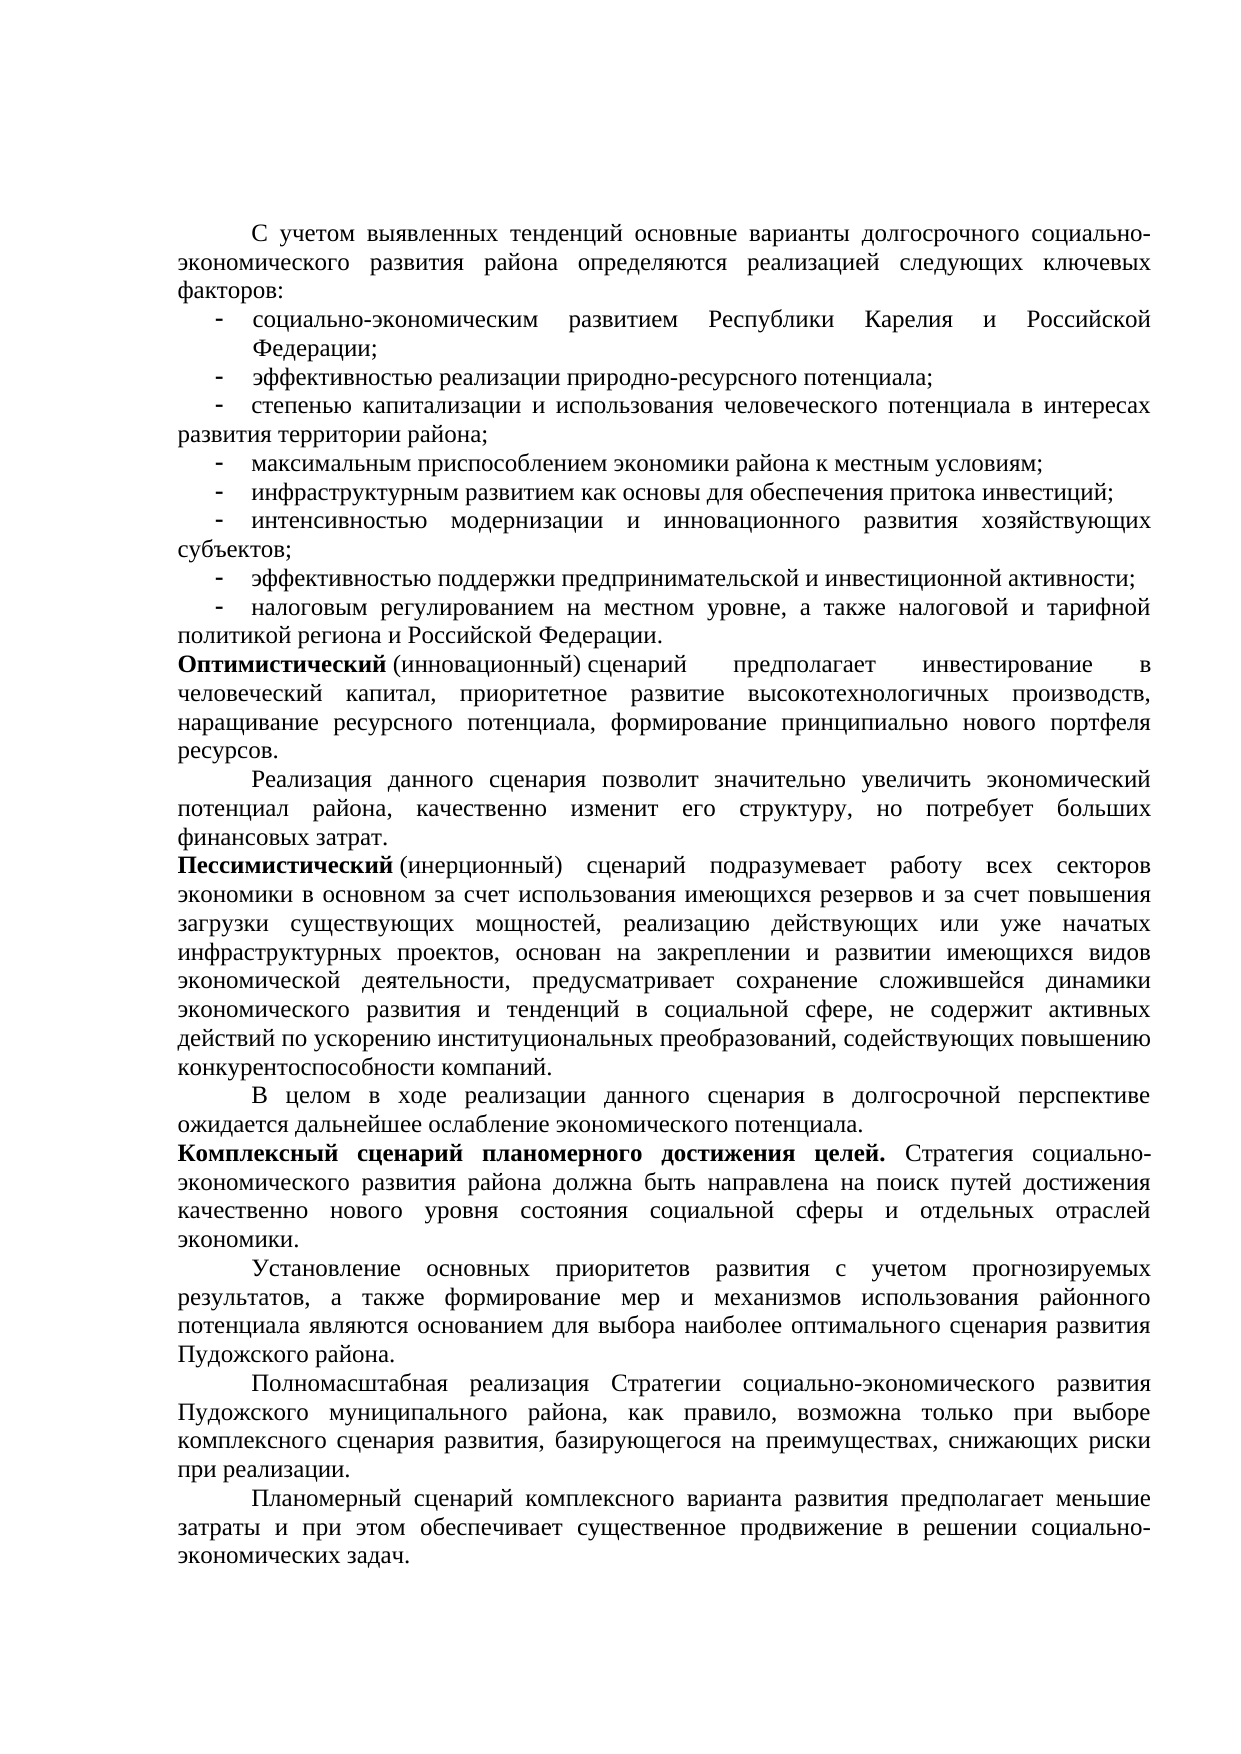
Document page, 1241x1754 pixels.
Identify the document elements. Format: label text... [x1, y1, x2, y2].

text Установление основных приоритетов развития с учетом прогнозируемых результатов, а также формирование мер и механизмов использования районного потенциала являются основанием для выбора наиболее оптимального сценария развития Пудожского района. [177, 1253, 1152, 1368]
list социально-экономическим развитием Республики Карелия и Российской Федерации; [215, 304, 1152, 362]
list налоговым регулированием на местном уровне, а также налоговой и тарифной политикой региона и Российской Федерации. [177, 592, 1152, 649]
text Реализация данного сценария позволит значительно увеличить экономический потенциал района, качественно изменит его структуру, но потребует больших финансовых затрат. [177, 764, 1152, 851]
list Оптимистический (инновационный) сценарий предполагает инвестирование в человеческий капитал, приоритетное развитие высокотехнологичных производств, наращивание ресурсного потенциала, формирование принципиально нового портфеля ресурсов. [177, 649, 1152, 764]
list инфраструктурным развитием как основы для обеспечения притока инвестиций; [177, 477, 1152, 506]
list эффективностью реализации природно-ресурсного потенциала; [215, 362, 1152, 391]
list максимальным приспособлением экономики района к местным условиям; [177, 448, 1152, 477]
list интенсивностью модернизации и инновационного развития хозяйствующих субъектов; [177, 506, 1152, 563]
list эффективностью поддержки предпринимательской и инвестиционной активности; [177, 563, 1152, 592]
text Полномасштабная реализация Стратегии социально-экономического развития Пудожского муниципального района, как правило, возможна только при выборе комплексного сценария развития, базирующегося на преимуществах, снижающих риски при реализации. [177, 1368, 1152, 1483]
list степенью капитализации и использования человеческого потенциала в интересах развития территории района; [177, 391, 1152, 448]
text В целом в ходе реализации данного сценария в долгосрочной перспективе ожидается дальнейшее ослабление экономического потенциала. [177, 1081, 1152, 1138]
text С учетом выявленных тенденций основные варианты долгосрочного социально-экономического развития района определяются реализацией следующих ключевых факторов: [177, 218, 1152, 304]
text Комплексный сценарий планомерного достижения целей. Стратегия социально-экономического развития района должна быть направлена на поиск путей достижения качественно нового уровня состояния социальной сферы и отдельных отраслей экономики. [177, 1138, 1152, 1253]
text Пессимистический (инерционный) сценарий подразумевает работу всех секторов экономики в основном за счет использования имеющихся резервов и за счет повышения загрузки существующих мощностей, реализацию действующих или уже начатых инфраструктурных проектов, основан на закреплении и развитии имеющихся видов экономической деятельности, предусматривает сохранение сложившейся динамики экономического развития и тенденций в социальной сфере, не содержит активных действий по ускорению институциональных преобразований, содействующих повышению конкурентоспособности компаний. [177, 851, 1152, 1081]
text Планомерный сценарий комплексного варианта развития предполагает меньшие затраты и при этом обеспечивает существенное продвижение в решении социально-экономических задач. [177, 1483, 1152, 1569]
